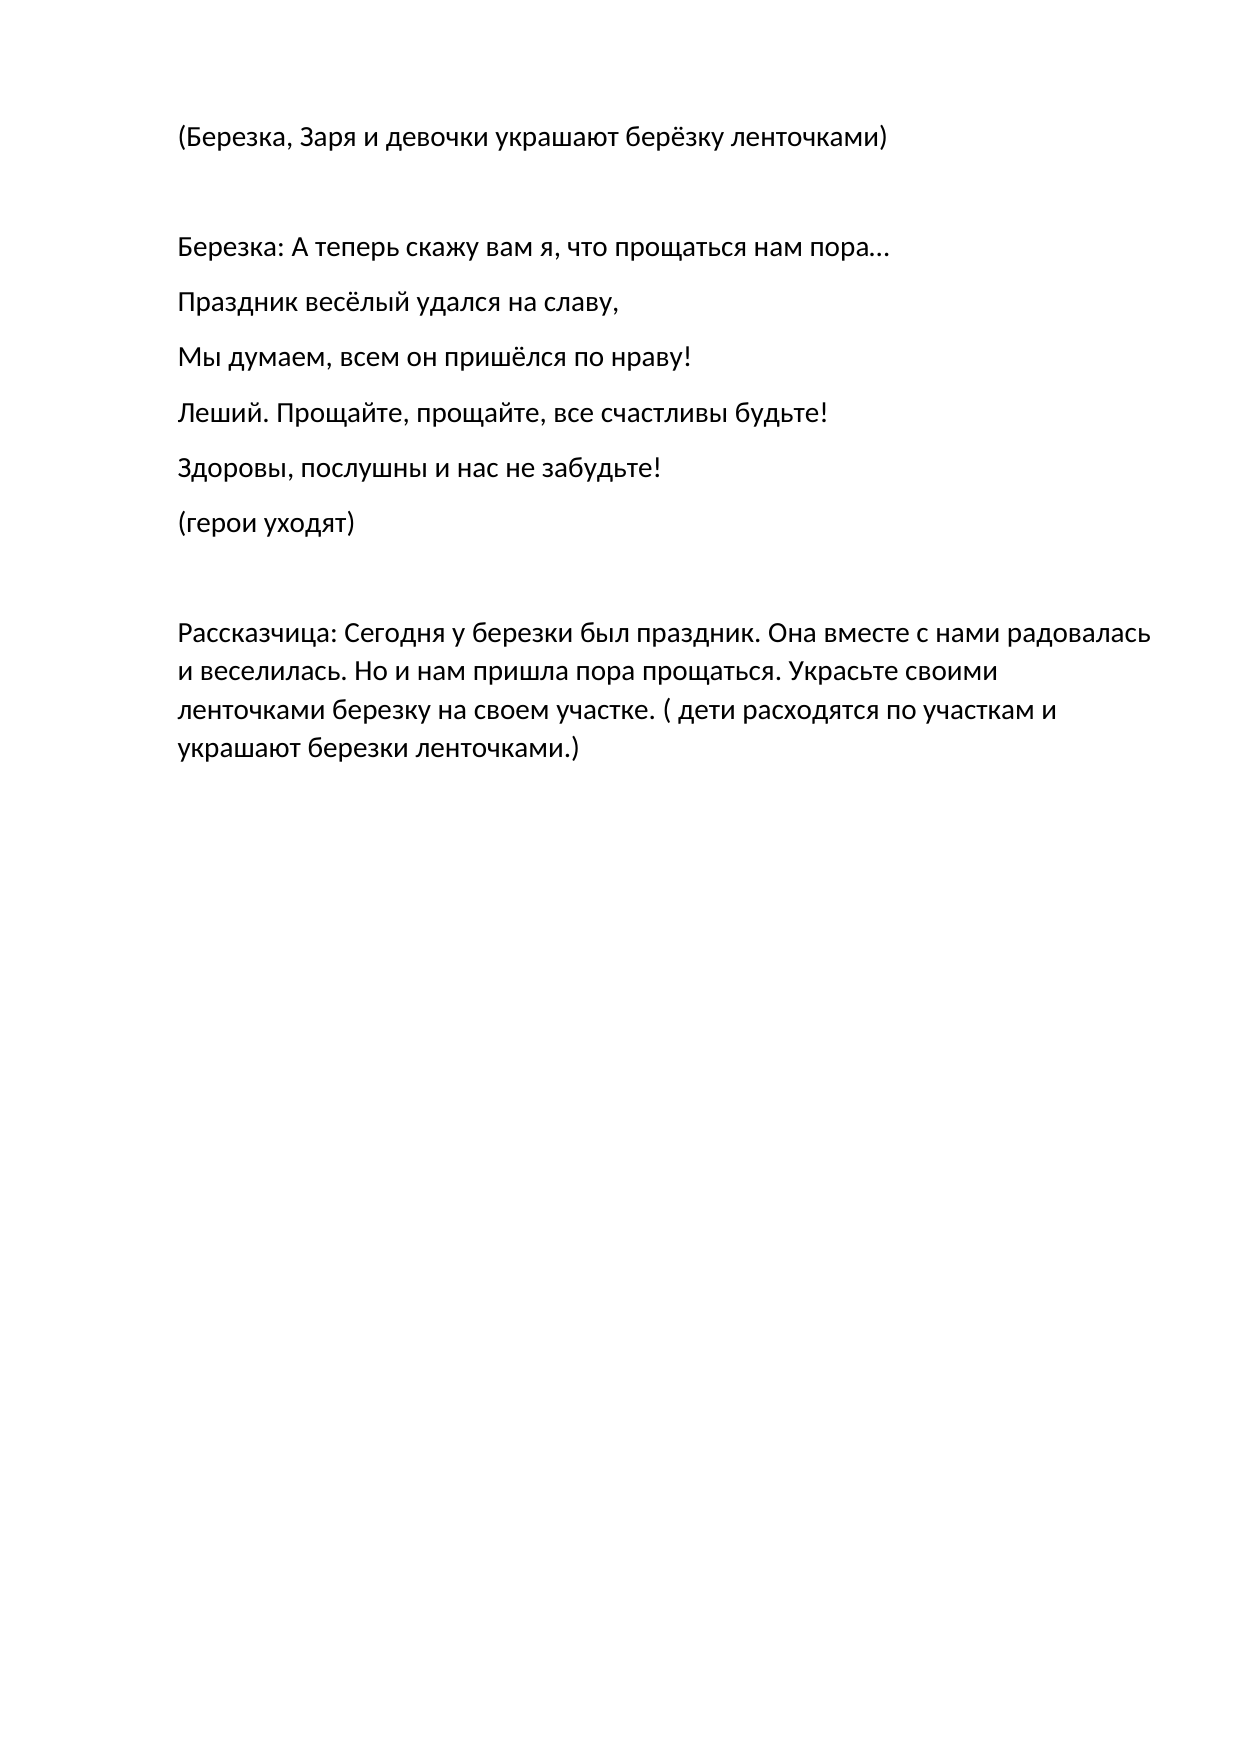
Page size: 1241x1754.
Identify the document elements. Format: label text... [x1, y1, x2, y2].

text (Березка, Заря и девочки украшают берёзку ленточками) [177, 118, 1152, 154]
text Праздник весёлый удался на славу, [177, 283, 1152, 319]
text Березка: А теперь скажу вам я, что прощаться нам пора… [177, 228, 1152, 264]
text (герои уходят) [177, 504, 1152, 539]
text Рассказчица: Сегодня у березки был праздник. Она вместе с нами радовалась и веселилась. Но и нам пришла пора прощаться. Украсьте своими ленточками березку на своем участке. ( дети расходятся по участкам и украшают березки ленточками.) [177, 614, 1152, 765]
text Леший. Прощайте, прощайте, все счастливы будьте! [177, 394, 1152, 429]
text Здоровы, послушны и нас не забудьте! [177, 449, 1152, 484]
text Мы думаем, всем он пришёлся по нраву! [177, 338, 1152, 374]
